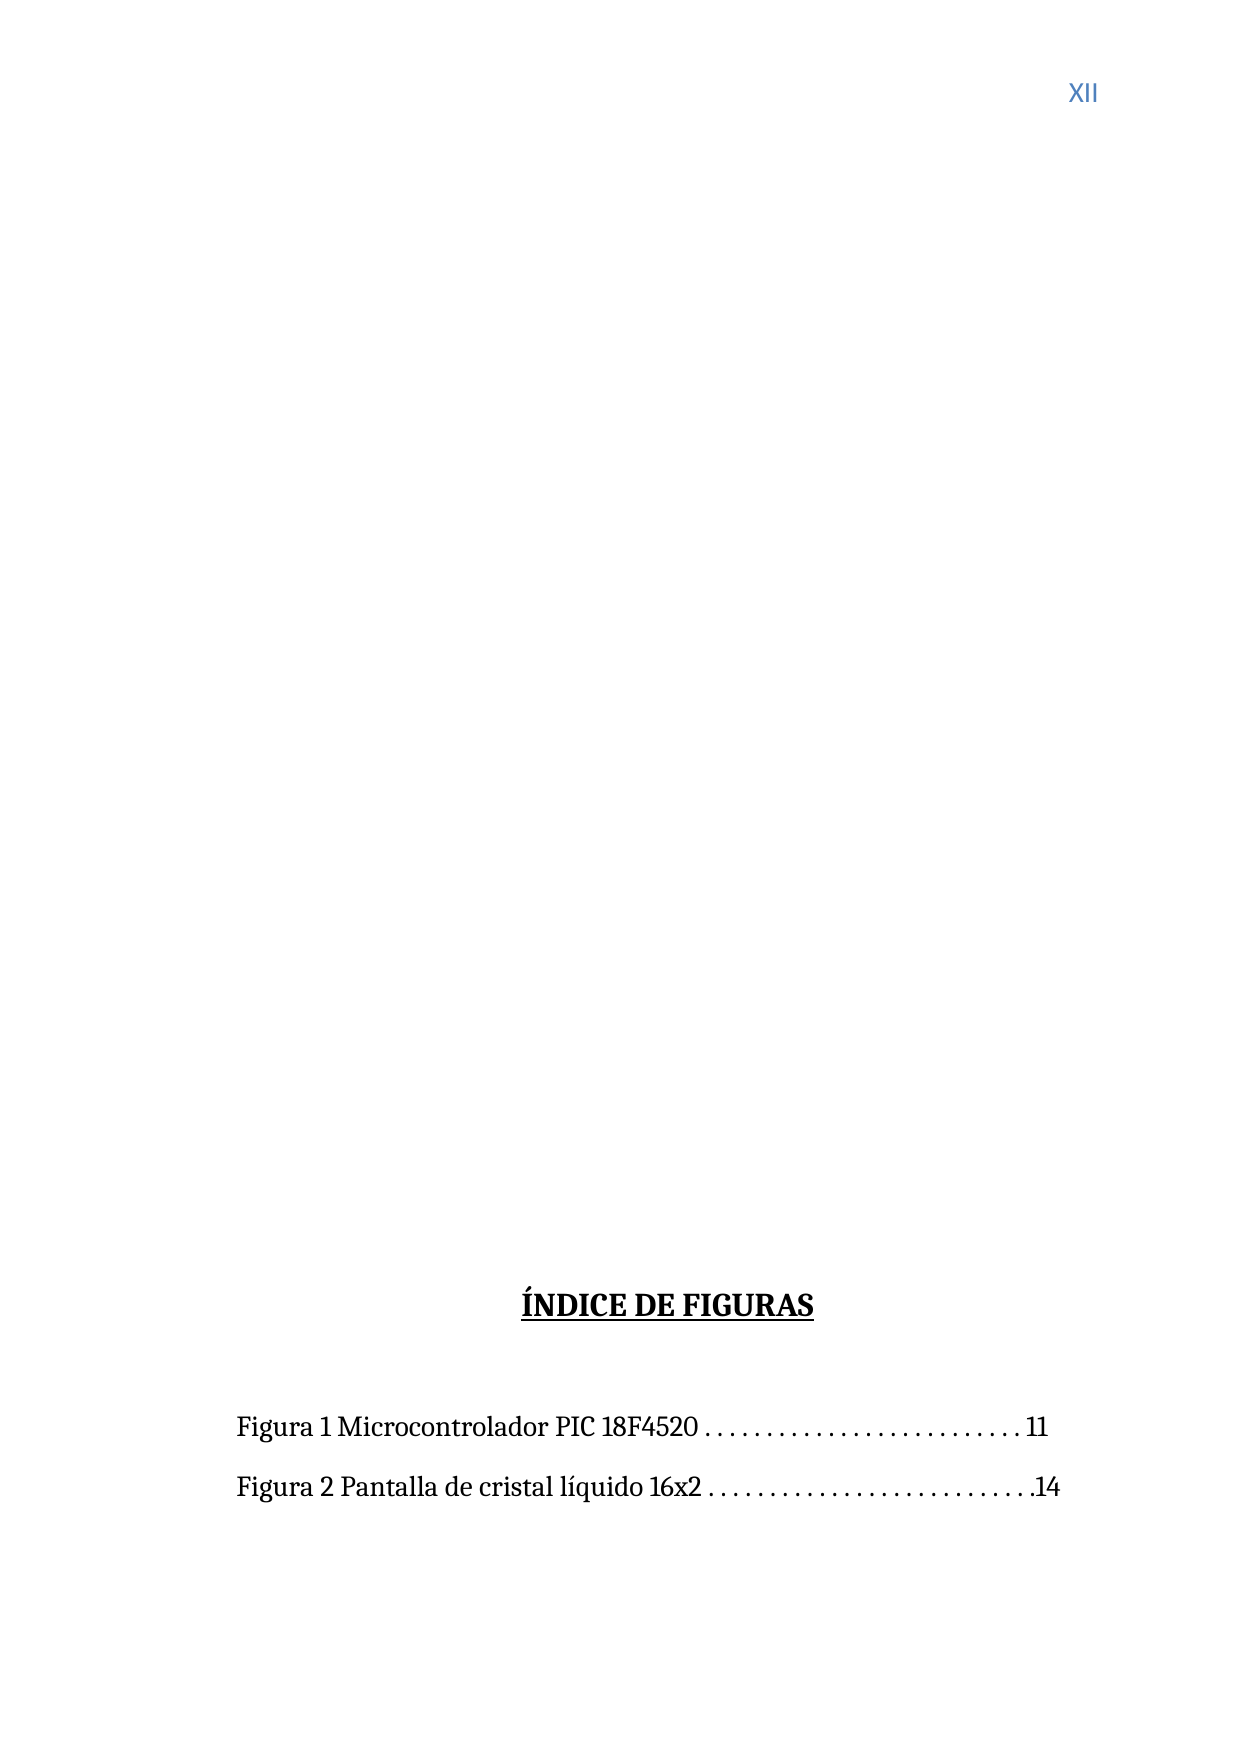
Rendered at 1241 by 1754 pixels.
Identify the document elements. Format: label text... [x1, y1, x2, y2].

text Figura 1 Microcontrolador PIC 18F4520 . . . . . . . . . . . . . . . . . . . . . . . . . . 11 [236, 1411, 1098, 1444]
text ÍNDICE DE FIGURAS [236, 1286, 1098, 1325]
text Figura 2 Pantalla de cristal líquido 16x2 . . . . . . . . . . . . . . . . . . . . . . . . . . .14 [236, 1470, 1098, 1503]
